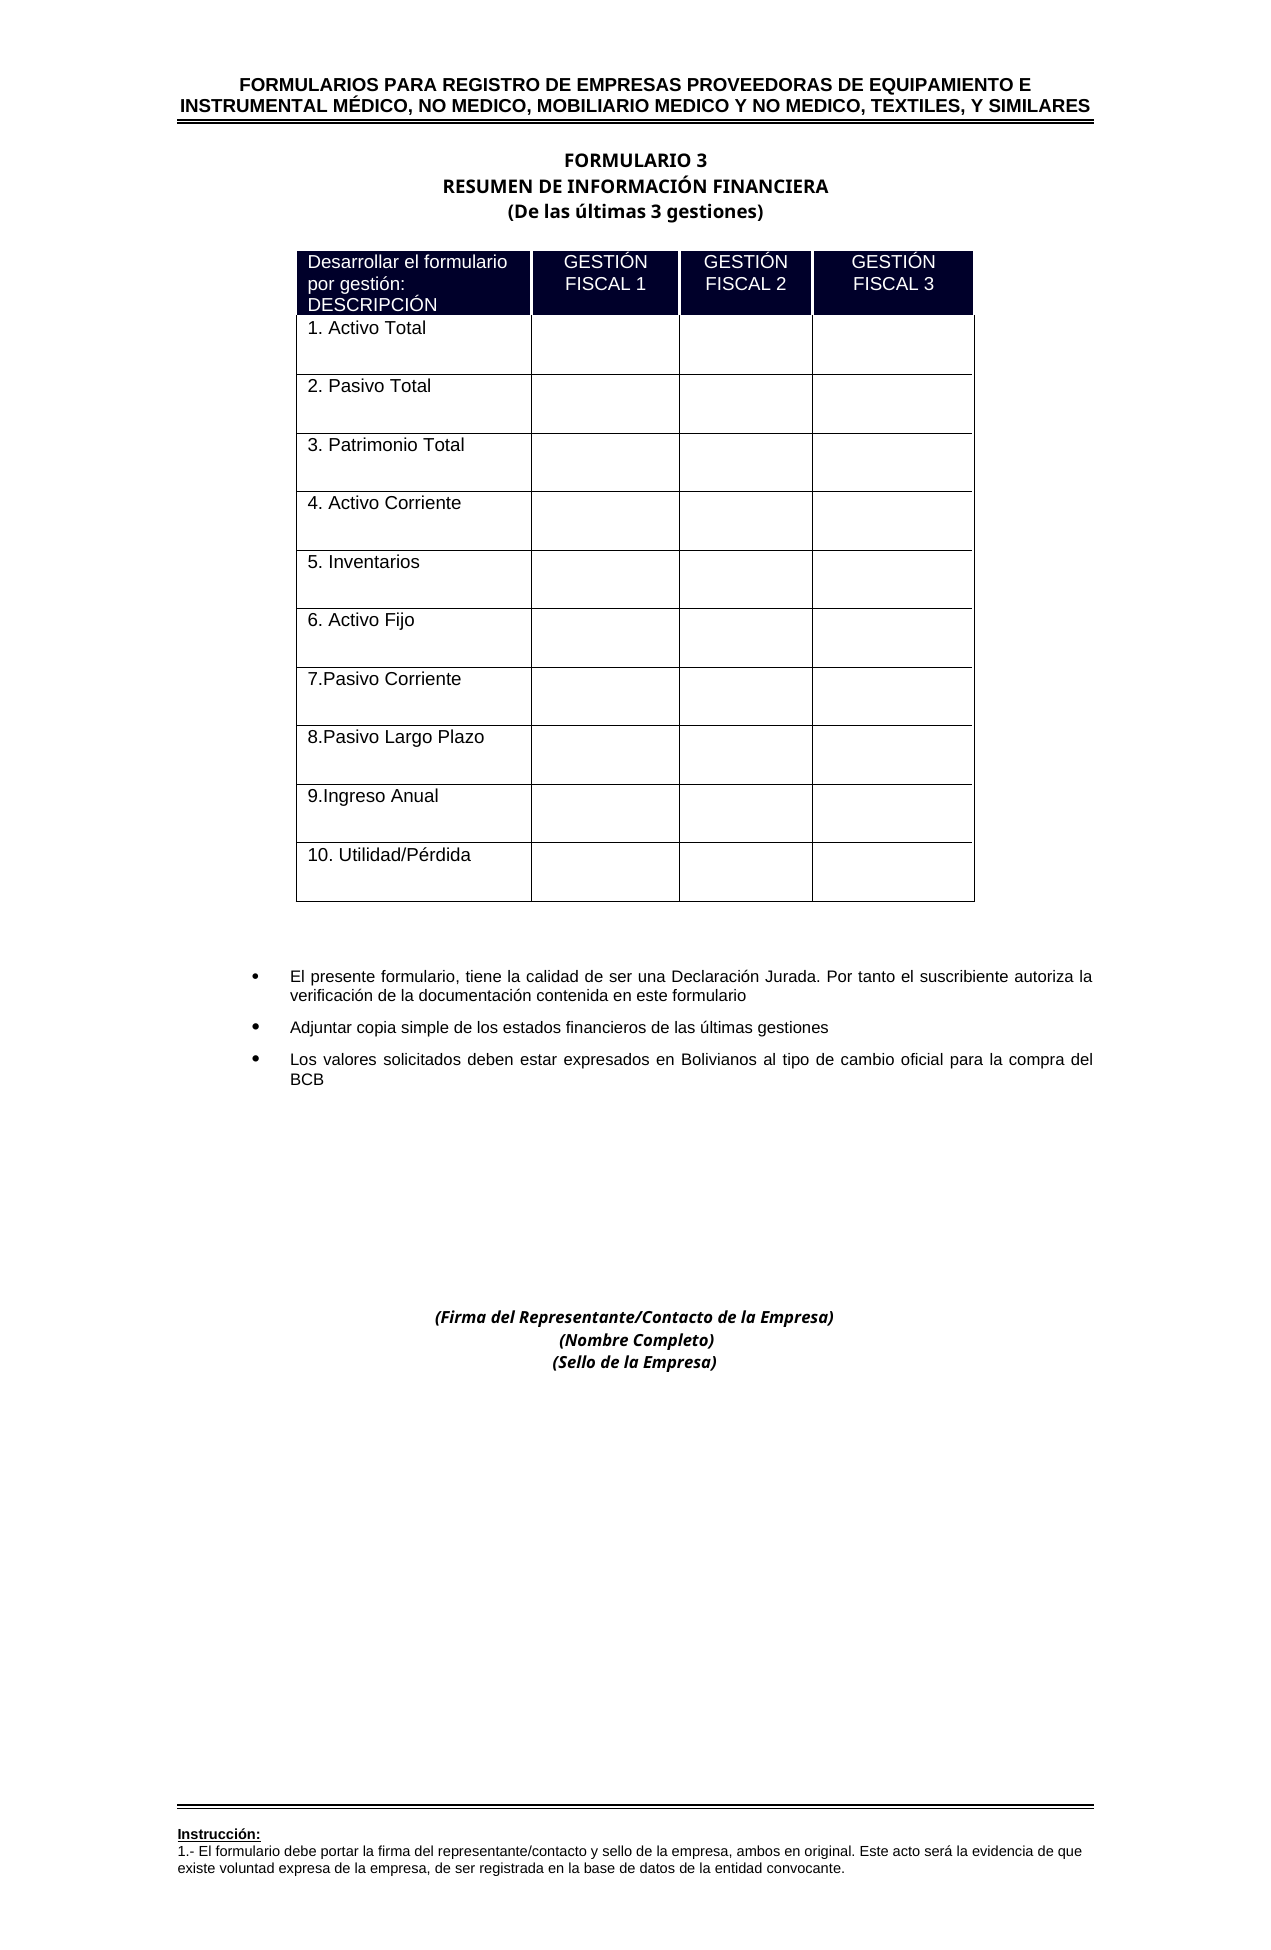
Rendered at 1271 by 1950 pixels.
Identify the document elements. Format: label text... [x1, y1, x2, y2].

table_cell [532, 375, 679, 432]
table_cell [813, 667, 974, 725]
text FORMULARIO 3 [177, 148, 1094, 173]
table_cell [532, 609, 679, 667]
table_cell [532, 668, 679, 725]
table_cell [813, 608, 974, 667]
table_cell [813, 725, 974, 784]
text (Sello de la Empresa) [177, 1351, 1094, 1373]
table_cell [680, 375, 812, 432]
list Los valores solicitados deben estar expresados en Bolivianos al tipo de cambio oficial para la compra del BCB [252, 1050, 1094, 1088]
table_cell 1. Activo Total [297, 316, 531, 374]
table_cell [680, 316, 812, 374]
table_cell [532, 843, 679, 901]
table_cell [532, 316, 679, 374]
table_cell 7.Pasivo Corriente [297, 668, 531, 725]
text (Nombre Completo) [177, 1328, 1094, 1351]
text (Firma del Representante/Contacto de la Empresa) [177, 1305, 1094, 1328]
table_cell [680, 785, 812, 842]
table_cell 10. Utilidad/Pérdida [297, 843, 531, 901]
table_cell [680, 492, 812, 549]
table_cell 5. Inventarios [297, 551, 531, 608]
table_cell [813, 374, 974, 432]
table_cell [680, 726, 812, 784]
table_cell 9.Ingreso Anual [297, 785, 531, 842]
table_cell 3. Patrimonio Total [297, 434, 531, 491]
table_cell [813, 550, 974, 608]
table_cell [680, 434, 812, 491]
table_cell [680, 609, 812, 667]
table_cell [532, 785, 679, 842]
table_cell [680, 668, 812, 725]
table_cell [532, 551, 679, 608]
table_cell [680, 843, 812, 901]
table_cell [813, 315, 974, 374]
table_cell [813, 433, 974, 491]
table_cell 6. Activo Fijo [297, 609, 531, 667]
table_cell 8.Pasivo Largo Plazo [297, 726, 531, 784]
table_cell [813, 842, 974, 901]
list Adjuntar copia simple de los estados financieros de las últimas gestiones [252, 1017, 1094, 1037]
table_cell [532, 434, 679, 491]
table_cell 2. Pasivo Total [297, 375, 531, 432]
list El presente formulario, tiene la calidad de ser una Declaración Jurada. Por tanto el suscribiente autoriza la verificación de la documentación contenida en este formulario [252, 967, 1094, 1005]
table_cell [813, 784, 974, 842]
table_cell [532, 492, 679, 549]
table_cell [532, 726, 679, 784]
table_header GESTIÓN FISCAL 1 [533, 251, 678, 315]
table_header GESTIÓN FISCAL 2 [681, 251, 811, 315]
table_cell [813, 491, 974, 549]
table_cell 4. Activo Corriente [297, 492, 531, 549]
table_header GESTIÓN FISCAL 3 [814, 251, 973, 315]
text RESUMEN DE INFORMACIÓN FINANCIERA [177, 173, 1094, 199]
text (De las últimas 3 gestiones) [177, 199, 1094, 224]
table_cell [680, 551, 812, 608]
table_header Desarrollar el formulario por gestión: DESCRIPCIÓN [297, 251, 530, 315]
